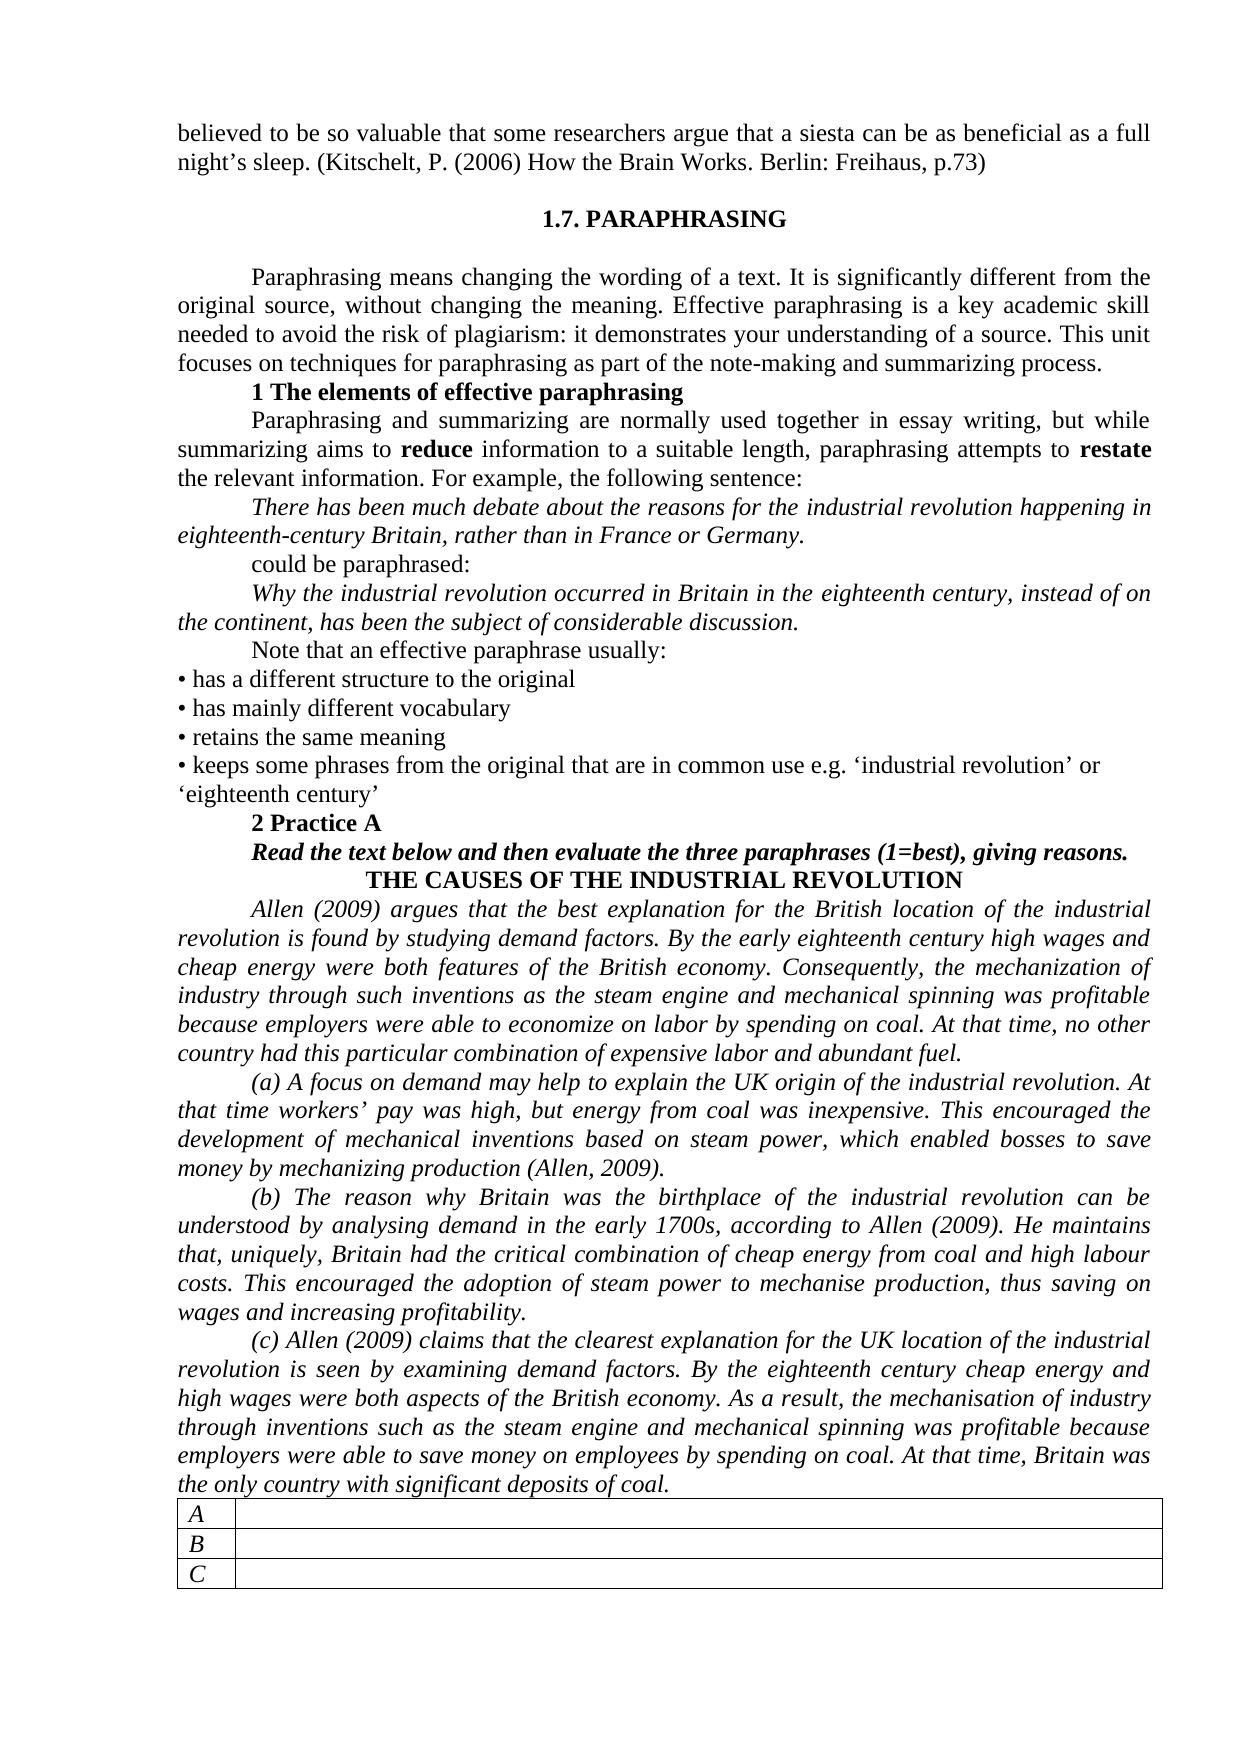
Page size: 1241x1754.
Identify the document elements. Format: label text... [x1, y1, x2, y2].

text Paraphrasing means changing the wording of a text. It is significantly different from the original source, without changing the meaning. Effective paraphrasing is a key academic skill needed to avoid the risk of plagiarism: it demonstrates your understanding of a source. This unit focuses on techniques for paraphrasing as part of the note-making and summarizing process. [177, 262, 1152, 377]
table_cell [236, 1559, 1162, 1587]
text There has been much debate about the reasons for the industrial revolution happening in eighteenth-century Britain, rather than in France or Germany. [177, 492, 1152, 549]
text Why the industrial revolution occurred in Britain in the eighteenth century, instead of on the continent, has been the subject of considerable discussion. [177, 578, 1152, 636]
text • keeps some phrases from the original that are in common use e.g. ‘industrial revolution’ or ‘eighteenth century’ [177, 751, 1152, 808]
text • has a different structure to the original [177, 664, 1152, 693]
text (c) Allen (2009) claims that the clearest explanation for the UK location of the industrial revolution is seen by examining demand factors. By the eighteenth century cheap energy and high wages were both aspects of the British economy. As a result, the mechanisation of industry through inventions such as the steam engine and mechanical spinning was profitable because employers were able to save money on employees by spending on coal. At that time, Britain was the only country with significant deposits of coal. [177, 1326, 1152, 1498]
text (b) The reason why Britain was the birthplace of the industrial revolution can be understood by analysing demand in the early 1700s, according to Allen (2009). He maintains that, uniquely, Britain had the critical combination of cheap energy from coal and high labour costs. This encouraged the adoption of steam power to mechanise production, thus saving on wages and increasing profitability. [177, 1182, 1152, 1326]
text THE CAUSES OF THE INDUSTRIAL REVOLUTION [177, 866, 1152, 894]
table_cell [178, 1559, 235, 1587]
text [177, 118, 1152, 176]
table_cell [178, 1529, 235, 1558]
text (a) A focus on demand may help to explain the UK origin of the industrial revolution. At that time workers’ pay was high, but energy from coal was inexpensive. This encouraged the development of mechanical inventions based on steam power, which enabled bosses to save money by mechanizing production (Allen, 2009). [177, 1067, 1152, 1182]
text • has mainly different vocabulary [177, 693, 1152, 722]
text Read the text below and then evaluate the three paraphrases (1=best), giving reasons. [177, 837, 1152, 866]
text 1 The elements of effective paraphrasing [177, 377, 1152, 406]
text Paraphrasing and summarizing are normally used together in essay writing, but while summarizing aims to reduce information to a suitable length, paraphrasing attempts to restate the relevant information. For example, the following sentence: [177, 406, 1152, 492]
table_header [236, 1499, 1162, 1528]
text 1.7. PARAPHRASING [177, 204, 1152, 233]
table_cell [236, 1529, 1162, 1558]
text Note that an effective paraphrase usually: [177, 636, 1152, 664]
text • retains the same meaning [177, 722, 1152, 751]
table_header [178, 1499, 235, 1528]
text 2 Practice A [177, 808, 1152, 837]
text Allen (2009) argues that the best explanation for the British location of the industrial revolution is found by studying demand factors. By the early eighteenth century high wages and cheap energy were both features of the British economy. Consequently, the mechanization of industry through such inventions as the steam engine and mechanical spinning was profitable because employers were able to economize on labor by spending on coal. At that time, no other country had this particular combination of expensive labor and abundant fuel. [177, 894, 1152, 1067]
text could be paraphrased: [177, 549, 1152, 578]
